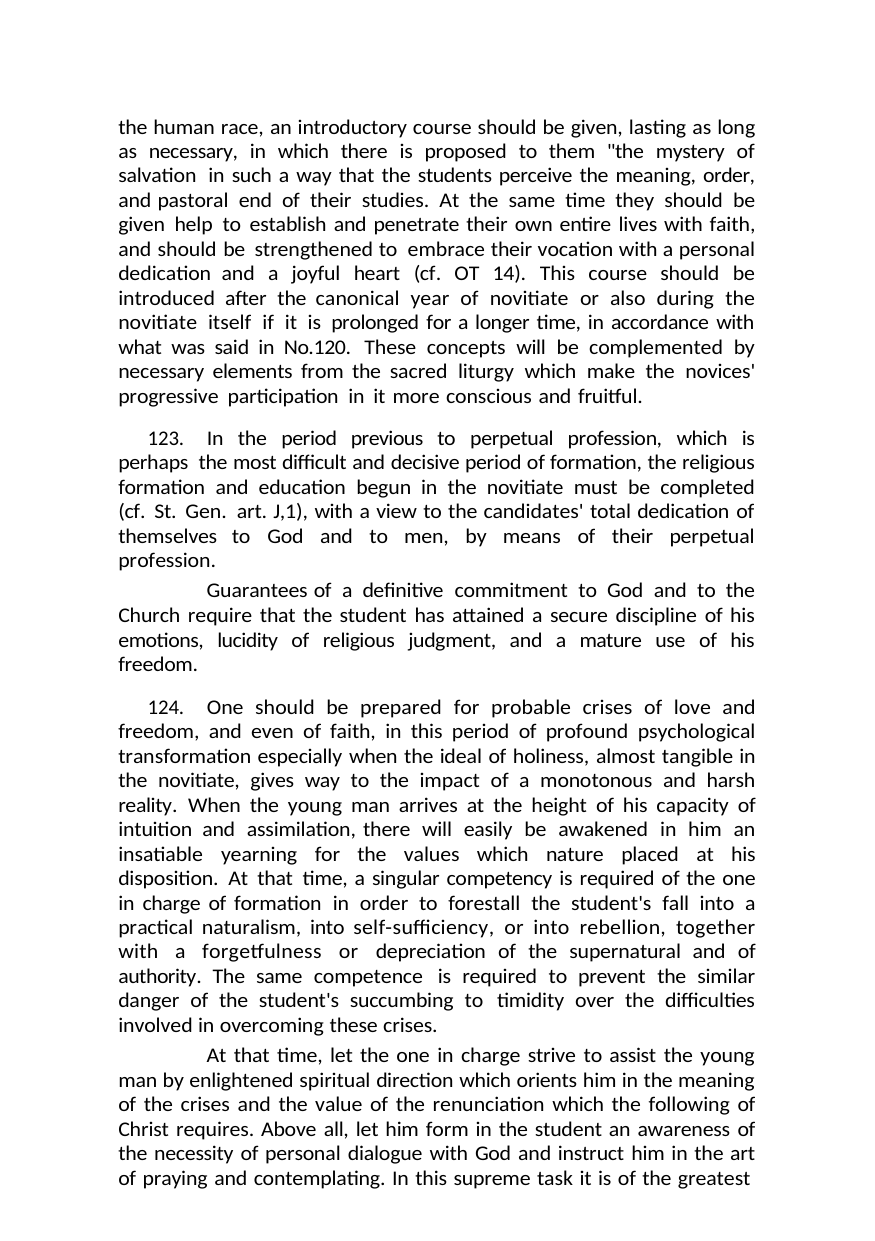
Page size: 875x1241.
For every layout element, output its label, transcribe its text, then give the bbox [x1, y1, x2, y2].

list In the period previous to perpetual profession, which is perhaps the most difficult and decisive period of formation, the religious formation and education begun in the novitiate must be completed (cf. St. Gen. art. J,1), with a view to the candidates' total dedication of themselves to God and to men, by means of their perpetual profession. [118, 426, 755, 573]
text the human race, an introductory course should be given, lasting as long as necessary, in which there is proposed to them "the mystery of salvation in such a way that the students perceive the meaning, order, and pastoral end of their studies. At the same time they should be given help to establish and penetrate their own entire lives with faith, and should be strengthened to embrace their vocation with a personal dedication and a joyful heart (cf. OT 14). This course should be introduced after the canonical year of novitiate or also during the novitiate itself if it is prolonged for a longer time, in accordance with what was said in No.120. These concepts will be complemented by necessary elements from the sacred liturgy which make the novices' progressive participation in it more conscious and fruitful. [118, 115, 756, 408]
list One should be prepared for probable crises of love and freedom, and even of faith, in this period of profound psychological transformation especially when the ideal of holiness, almost tangible in the novitiate, gives way to the impact of a monotonous and harsh reality. When the young man arrives at the height of his capacity of intuition and assimilation, there will easily be awakened in him an insatiable yearning for the values which nature placed at his disposition. At that time, a singular competency is required of the one in charge of formation in order to forestall the student's fall into a practical naturalism, into self-sufficiency, or into rebellion, together with a forgetfulness or depreciation of the supernatural and of authority. The same competence is required to prevent the similar danger of the student's succumbing to timidity over the difficulties involved in overcoming these crises. [118, 695, 756, 1037]
text At that time, let the one in charge strive to assist the young man by enlightened spiritual direction which orients him in the meaning of the crises and the value of the renunciation which the following of Christ requires. Above all, let him form in the student an awareness of the necessity of personal dialogue with God and instruct him in the art of praying and contemplating. In this supreme task it is of the greatest [118, 1043, 755, 1190]
text Guarantees of a definitive commitment to God and to the Church require that the student has attained a secure discipline of his emotions, lucidity of religious judgment, and a mature use of his freedom. [118, 578, 755, 677]
